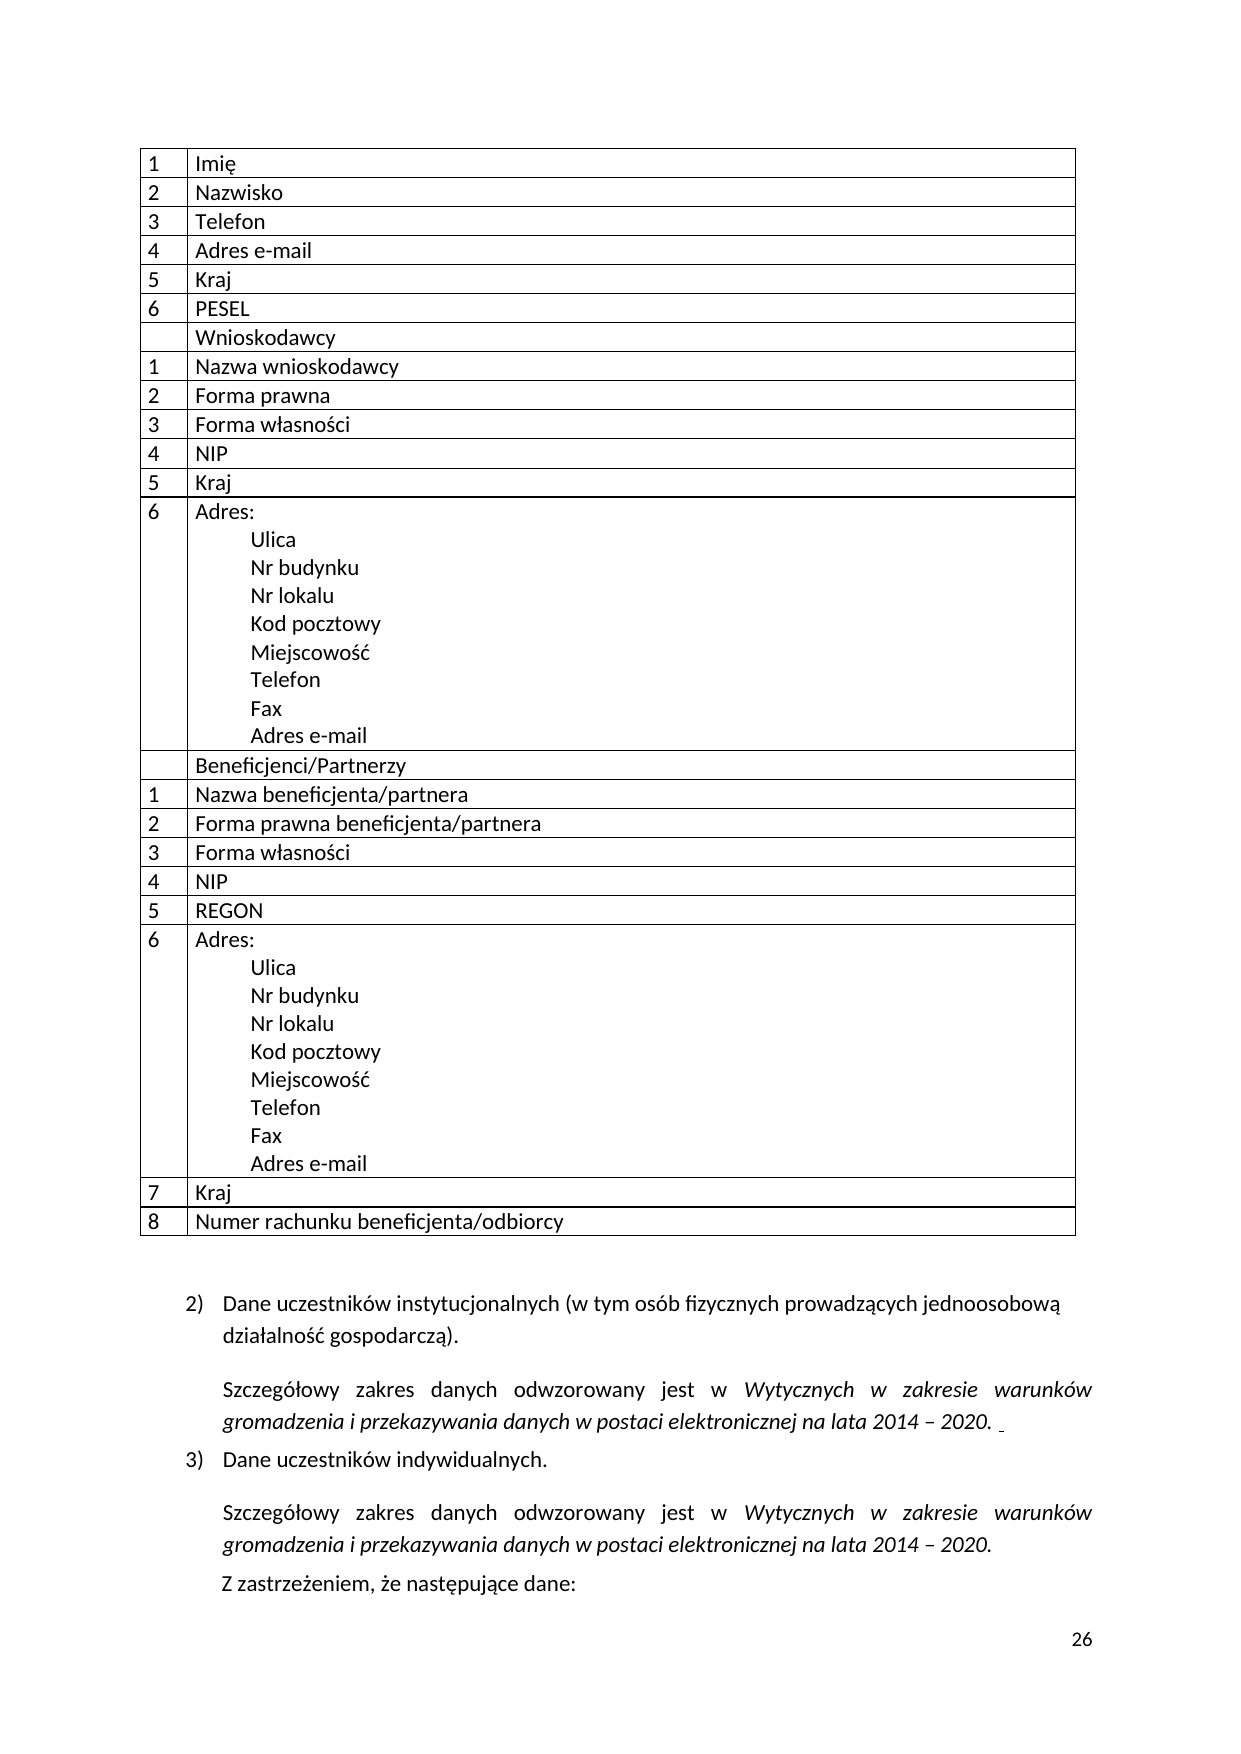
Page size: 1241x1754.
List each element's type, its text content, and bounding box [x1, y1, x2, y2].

table_cell 7 [141, 1178, 187, 1206]
table_cell 4 [141, 439, 187, 467]
table_cell 6 [141, 294, 187, 322]
list Dane uczestników indywidualnych. [185, 1445, 1092, 1473]
table_cell Nazwa beneficjenta/partnera [188, 780, 1075, 808]
table_cell 2 [141, 381, 187, 409]
table_cell 2 [141, 809, 187, 837]
table_cell Kraj [188, 1178, 1075, 1206]
table_cell 5 [141, 469, 187, 496]
table_cell Wnioskodawcy [188, 323, 1075, 351]
table_cell NIP [188, 439, 1075, 467]
table_cell 3 [141, 838, 187, 866]
table_cell NIP [188, 867, 1075, 895]
table_cell 5 [141, 896, 187, 924]
table_cell Beneficjenci/Partnerzy [188, 751, 1075, 779]
table_cell Adres: Ulica Nr budynku Nr lokalu Kod pocztowy Miejscowość Telefon Fax Adres e-mail [188, 498, 1075, 750]
table_cell 5 [141, 265, 187, 293]
table_cell Kraj [188, 265, 1075, 293]
table_cell Kraj [188, 469, 1075, 496]
table_cell 1 [141, 780, 187, 808]
table_cell 4 [141, 867, 187, 895]
table_cell 3 [141, 410, 187, 438]
table_cell 2 [141, 178, 187, 206]
table_cell 6 [141, 498, 187, 750]
table_cell 1 [141, 352, 187, 380]
table_cell 8 [141, 1208, 187, 1235]
table_cell PESEL [188, 294, 1075, 322]
table_cell Telefon [188, 207, 1075, 235]
table_cell 1 [141, 149, 187, 177]
table_cell Forma prawna [188, 381, 1075, 409]
table_cell 3 [141, 207, 187, 235]
table_cell Adres: Ulica Nr budynku Nr lokalu Kod pocztowy Miejscowość Telefon Fax Adres e-mail [188, 925, 1075, 1177]
table_cell Forma własności [188, 410, 1075, 438]
table_cell Imię [188, 149, 1075, 177]
table_cell Forma prawna beneficjenta/partnera [188, 809, 1075, 837]
table_cell [141, 751, 187, 779]
table_cell [141, 323, 187, 351]
table_cell Nazwisko [188, 178, 1075, 206]
table_cell 4 [141, 236, 187, 264]
list Dane uczestników instytucjonalnych (w tym osób fizycznych prowadzących jednoosobową działalność gospodarczą). [185, 1289, 1092, 1350]
table_cell Forma własności [188, 838, 1075, 866]
table_cell Nazwa wnioskodawcy [188, 352, 1075, 380]
table_cell REGON [188, 896, 1075, 924]
table_cell Numer rachunku beneficjenta/odbiorcy [188, 1208, 1075, 1235]
table_cell Adres e-mail [188, 236, 1075, 264]
text Z zastrzeżeniem, że następujące dane: [221, 1569, 1092, 1597]
table_cell 6 [141, 925, 187, 1177]
